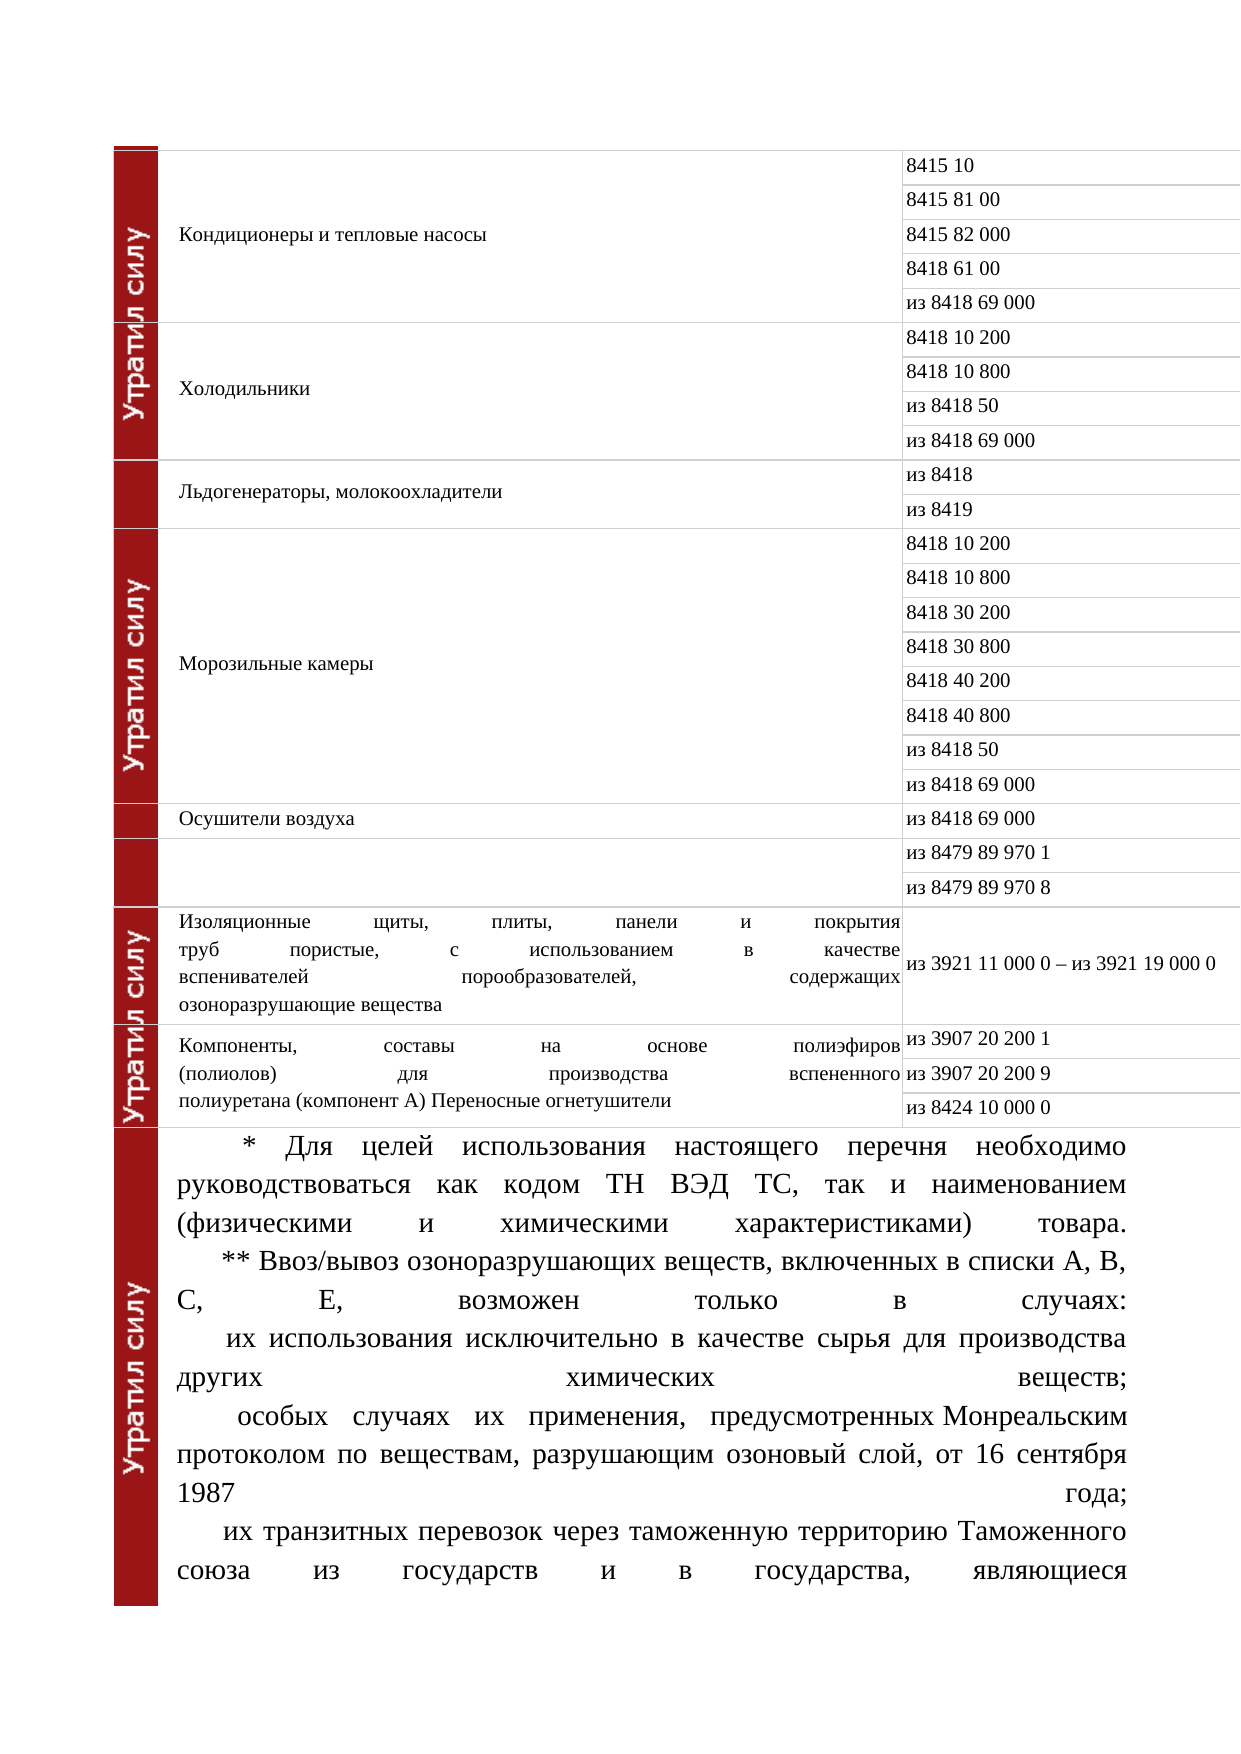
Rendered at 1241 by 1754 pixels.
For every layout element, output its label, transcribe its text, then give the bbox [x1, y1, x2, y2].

table_cell 8418 10 200 [903, 529, 1240, 562]
table_cell из 3907 20 200 9 [903, 1059, 1240, 1092]
table_cell Осушители воздуха [114, 804, 902, 837]
table_cell Холодильники [114, 323, 902, 459]
table_cell из 3921 11 000 0 – из 3921 19 000 0 [903, 908, 1240, 1023]
table_cell из 8418 69 000 [903, 804, 1240, 837]
table_cell Изоляционные щиты, плиты, панели и покрытия труб пористые, с использованием в качестве вспенивателей порообразователей, содержащих озоноразрушающие вещества [114, 908, 902, 1023]
table_cell Льдогенераторы, молокоохладители [114, 461, 902, 528]
picture [114, 146, 158, 150]
table_cell 8418 10 800 [903, 358, 1240, 391]
table_cell из 8419 [903, 495, 1240, 528]
table_cell 8418 40 800 [903, 701, 1240, 734]
table_cell из 8418 69 000 [903, 289, 1240, 322]
table_cell из 8418 [903, 461, 1240, 494]
table_cell из 8418 50 [903, 392, 1240, 425]
table_cell 8418 40 200 [903, 667, 1240, 700]
table_cell 8415 82 000 [903, 220, 1240, 253]
table_cell из 8418 69 000 [903, 770, 1240, 803]
table_cell Морозильные камеры [114, 529, 902, 803]
table_cell из 8424 10 000 0 [903, 1094, 1240, 1127]
picture [114, 1585, 158, 1606]
table_cell 8415 10 [903, 151, 1240, 184]
table_cell Кондиционеры и тепловые насосы [114, 151, 902, 322]
table_cell 8418 30 800 [903, 633, 1240, 666]
picture [114, 839, 158, 906]
table_cell из 3907 20 200 1 [903, 1025, 1240, 1058]
table_cell из 8418 50 [903, 736, 1240, 769]
table_cell из 8479 89 970 1 [903, 839, 1240, 872]
table_cell 8418 10 800 [903, 564, 1240, 597]
table_cell 8418 30 200 [903, 598, 1240, 631]
table_cell Компоненты, составы на основе полиэфиров (полиолов) для производства вспененного полиуретана (компонент А) Переносные огнетушители [114, 1025, 902, 1127]
table_cell 8418 61 00 [903, 254, 1240, 287]
table_cell 8418 10 200 [903, 323, 1240, 356]
table_cell из 8479 89 970 8 [903, 873, 1240, 906]
table_cell 8415 81 00 [903, 186, 1240, 219]
table_cell из 8418 69 000 [903, 426, 1240, 459]
